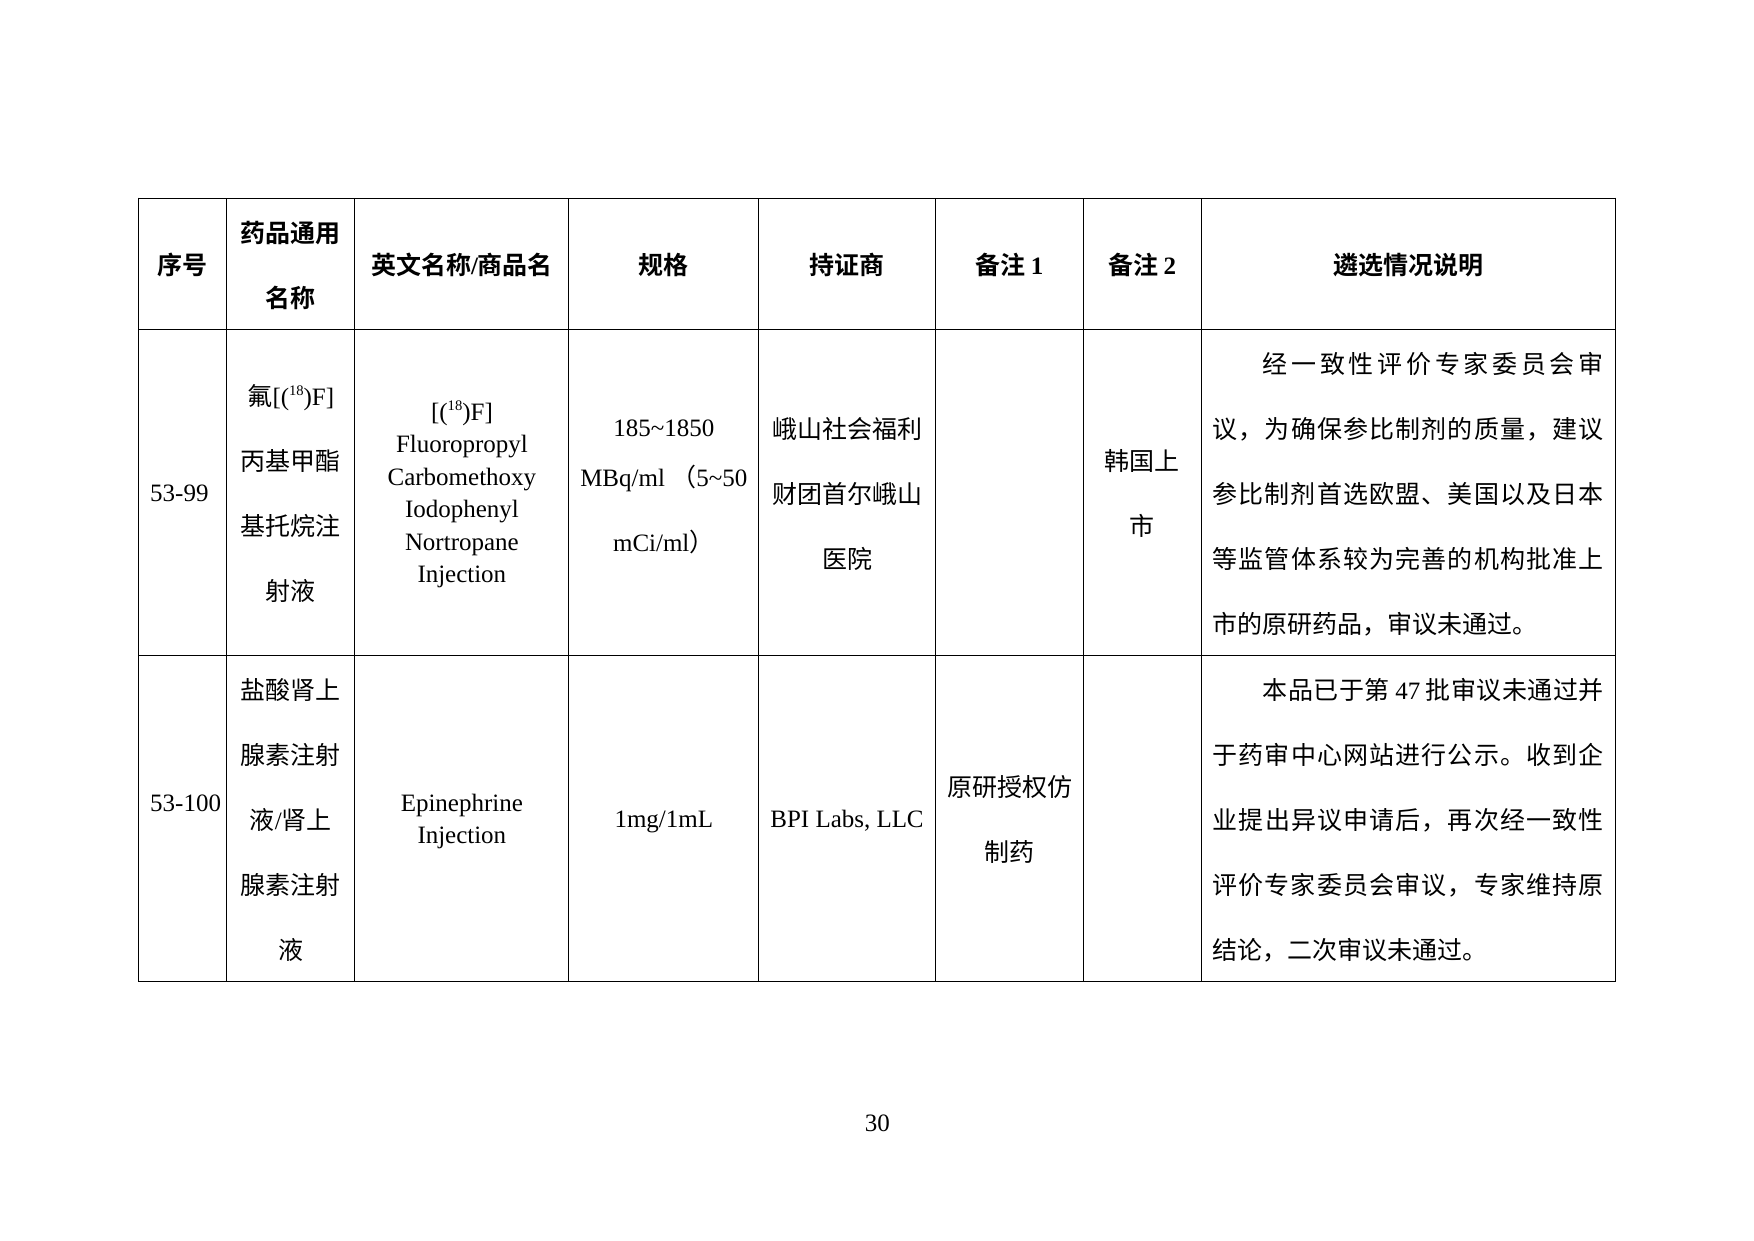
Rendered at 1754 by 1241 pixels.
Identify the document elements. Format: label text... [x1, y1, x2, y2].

table_cell 1mg/1mL [569, 656, 758, 981]
table_header 备注2 [1084, 199, 1201, 329]
table_header 序号 [139, 199, 226, 329]
table_cell 韩国上市 [1084, 330, 1201, 655]
table_cell [936, 330, 1083, 655]
table_header 持证商 [759, 199, 935, 329]
table_cell [139, 656, 226, 981]
table_cell [1084, 656, 1201, 981]
table_cell 峨山社会福利财团首尔峨山医院 [759, 330, 935, 655]
table_cell [139, 330, 226, 655]
table_header 药品通用名称 [227, 199, 354, 329]
table_header 规格 [569, 199, 758, 329]
table_cell 盐酸肾上腺素注射液/肾上腺素注射液 [227, 656, 354, 981]
table_cell 原研授权仿制药 [936, 656, 1083, 981]
table_cell Epinephrine Injection [355, 656, 568, 981]
table_cell [(18)F] Fluoropropyl Carbomethoxy Iodophenyl Nortropane Injection [355, 330, 568, 655]
table_header 备注1 [936, 199, 1083, 329]
table_header 英文名称/商品名 [355, 199, 568, 329]
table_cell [1202, 330, 1615, 655]
table_cell 氟[(18)F]丙基甲酯基托烷注射液 [227, 330, 354, 655]
table_cell BPI Labs, LLC [759, 656, 935, 981]
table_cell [1202, 656, 1615, 981]
table_header 遴选情况说明 [1202, 199, 1615, 329]
table_cell 185~1850 MBq/ml （5~50 mCi/ml） [569, 330, 758, 655]
